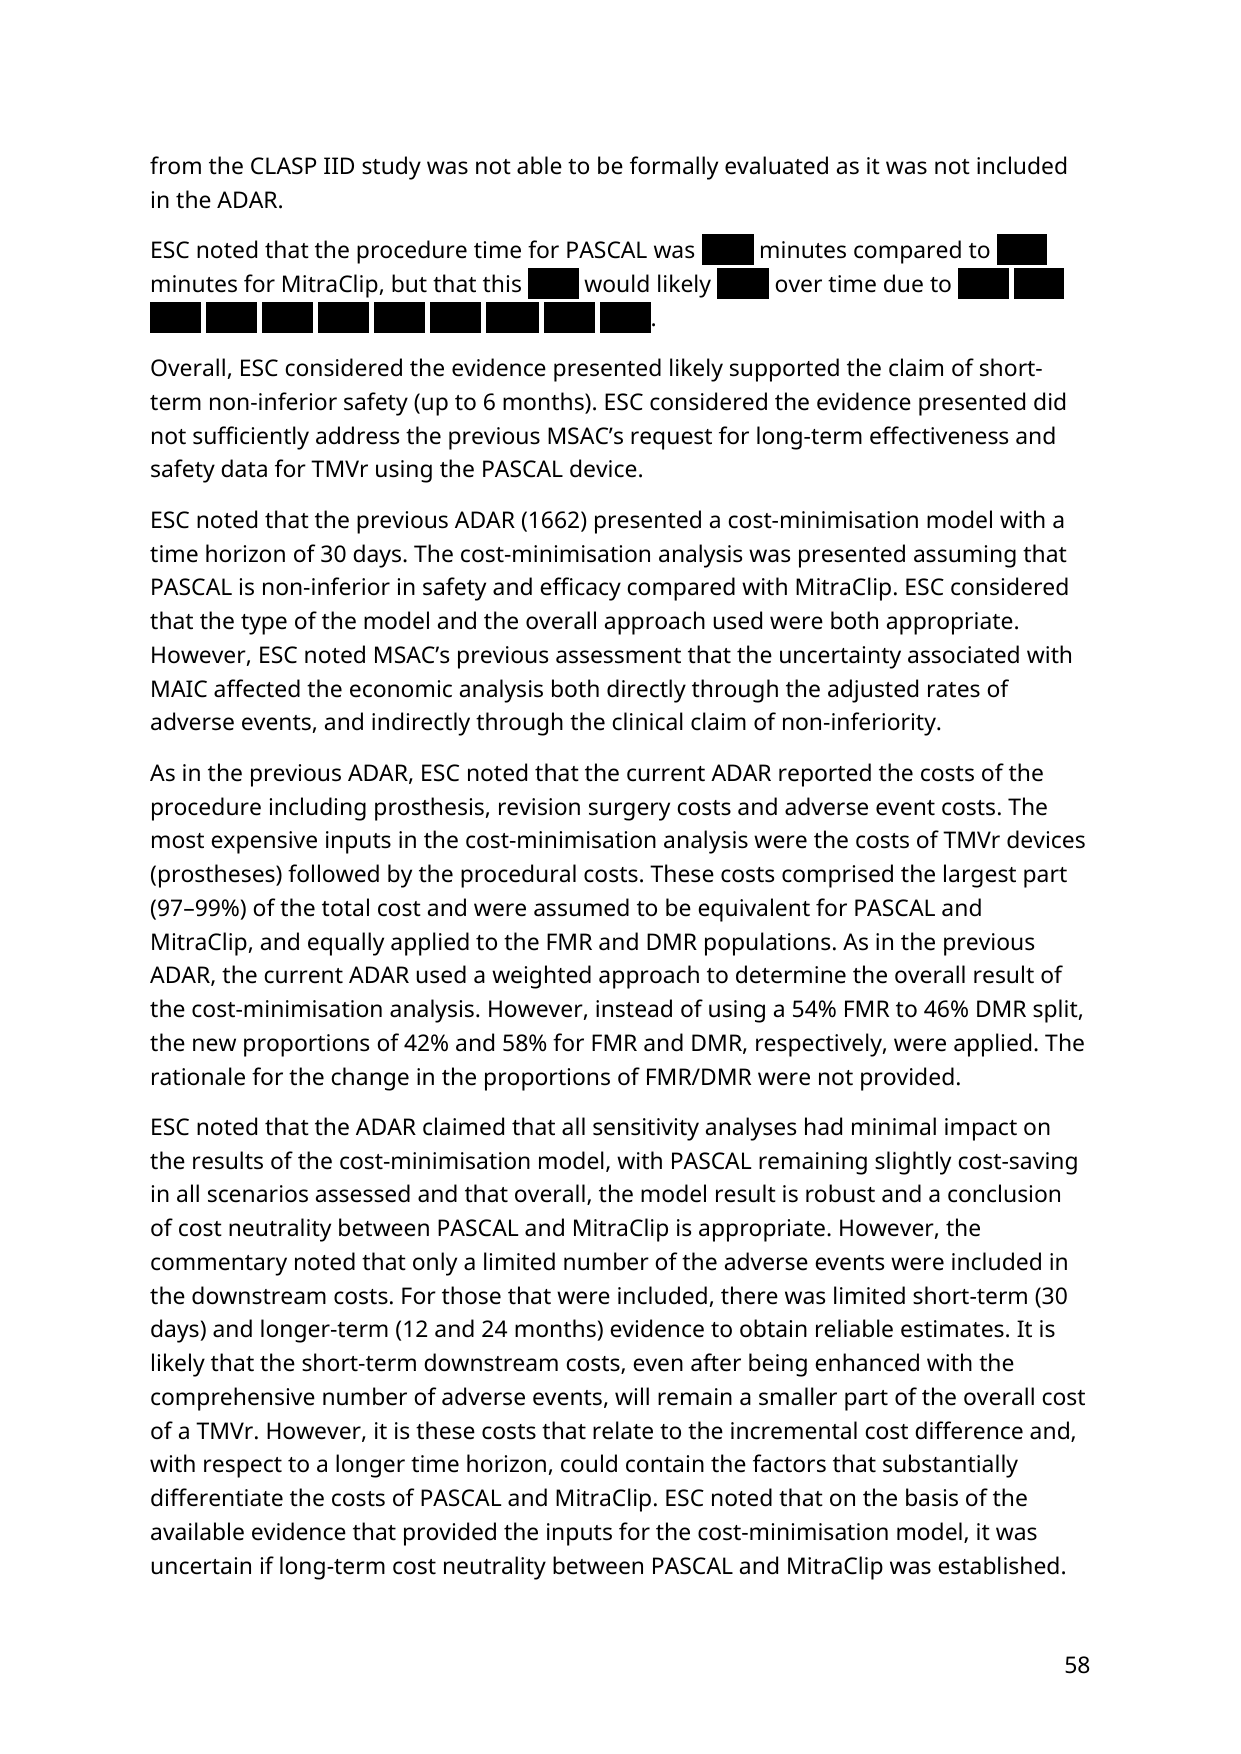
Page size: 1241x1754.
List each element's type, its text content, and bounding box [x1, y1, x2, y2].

text ESC noted that the ADAR claimed that all sensitivity analyses had minimal impact on the results of the cost-minimisation model, with PASCAL remaining slightly cost-saving in all scenarios assessed and that overall, the model result is robust and a conclusion of cost neutrality between PASCAL and MitraClip is appropriate. However, the commentary noted that only a limited number of the adverse events were included in the downstream costs. For those that were included, there was limited short-term (30 days) and longer-term (12 and 24 months) evidence to obtain reliable estimates. It is likely that the short-term downstream costs, even after being enhanced with the comprehensive number of adverse events, will remain a smaller part of the overall cost of a TMVr. However, it is these costs that relate to the incremental cost difference and, with respect to a longer time horizon, could contain the factors that substantially differentiate the costs of PASCAL and MitraClip. ESC noted that on the basis of the available evidence that provided the inputs for the cost-minimisation model, it was uncertain if long-term cost neutrality between PASCAL and MitraClip was established. [150, 1111, 1090, 1581]
text As in the previous ADAR, ESC noted that the current ADAR reported the costs of the procedure including prosthesis, revision surgery costs and adverse event costs. The most expensive inputs in the cost-minimisation analysis were the costs of TMVr devices (prostheses) followed by the procedural costs. These costs comprised the largest part (97–99%) of the total cost and were assumed to be equivalent for PASCAL and MitraClip, and equally applied to the FMR and DMR populations. As in the previous ADAR, the current ADAR used a weighted approach to determine the overall result of the cost-minimisation analysis. However, instead of using a 54% FMR to 46% DMR split, the new proportions of 42% and 58% for FMR and DMR, respectively, were applied. The rationale for the change in the proportions of FMR/DMR were not provided. [150, 757, 1090, 1092]
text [150, 150, 1090, 215]
text Overall, ESC considered the evidence presented likely supported the claim of short-term non-inferior safety (up to 6 months). ESC considered the evidence presented did not sufficiently address the previous MSAC’s request for long-term effectiveness and safety data for TMVr using the PASCAL device. [150, 352, 1090, 484]
text ESC noted that the previous ADAR (1662) presented a cost-minimisation model with a time horizon of 30 days. The cost-minimisation analysis was presented assuming that PASCAL is non-inferior in safety and efficacy compared with MitraClip. ESC considered that the type of the model and the overall approach used were both appropriate. However, ESC noted MSAC’s previous assessment that the uncertainty associated with MAIC affected the economic analysis both directly through the adjusted rates of adverse events, and indirectly through the clinical claim of non-inferiority. [150, 504, 1090, 737]
text ESC noted that the procedure time for PASCAL was |||||| minutes compared to |||||| minutes for MitraClip, but that this |||||| would likely |||||| over time due to |||||| |||||| |||||| |||||| |||||| |||||| |||||| |||||| |||||| |||||| ||||||. [150, 234, 1090, 333]
